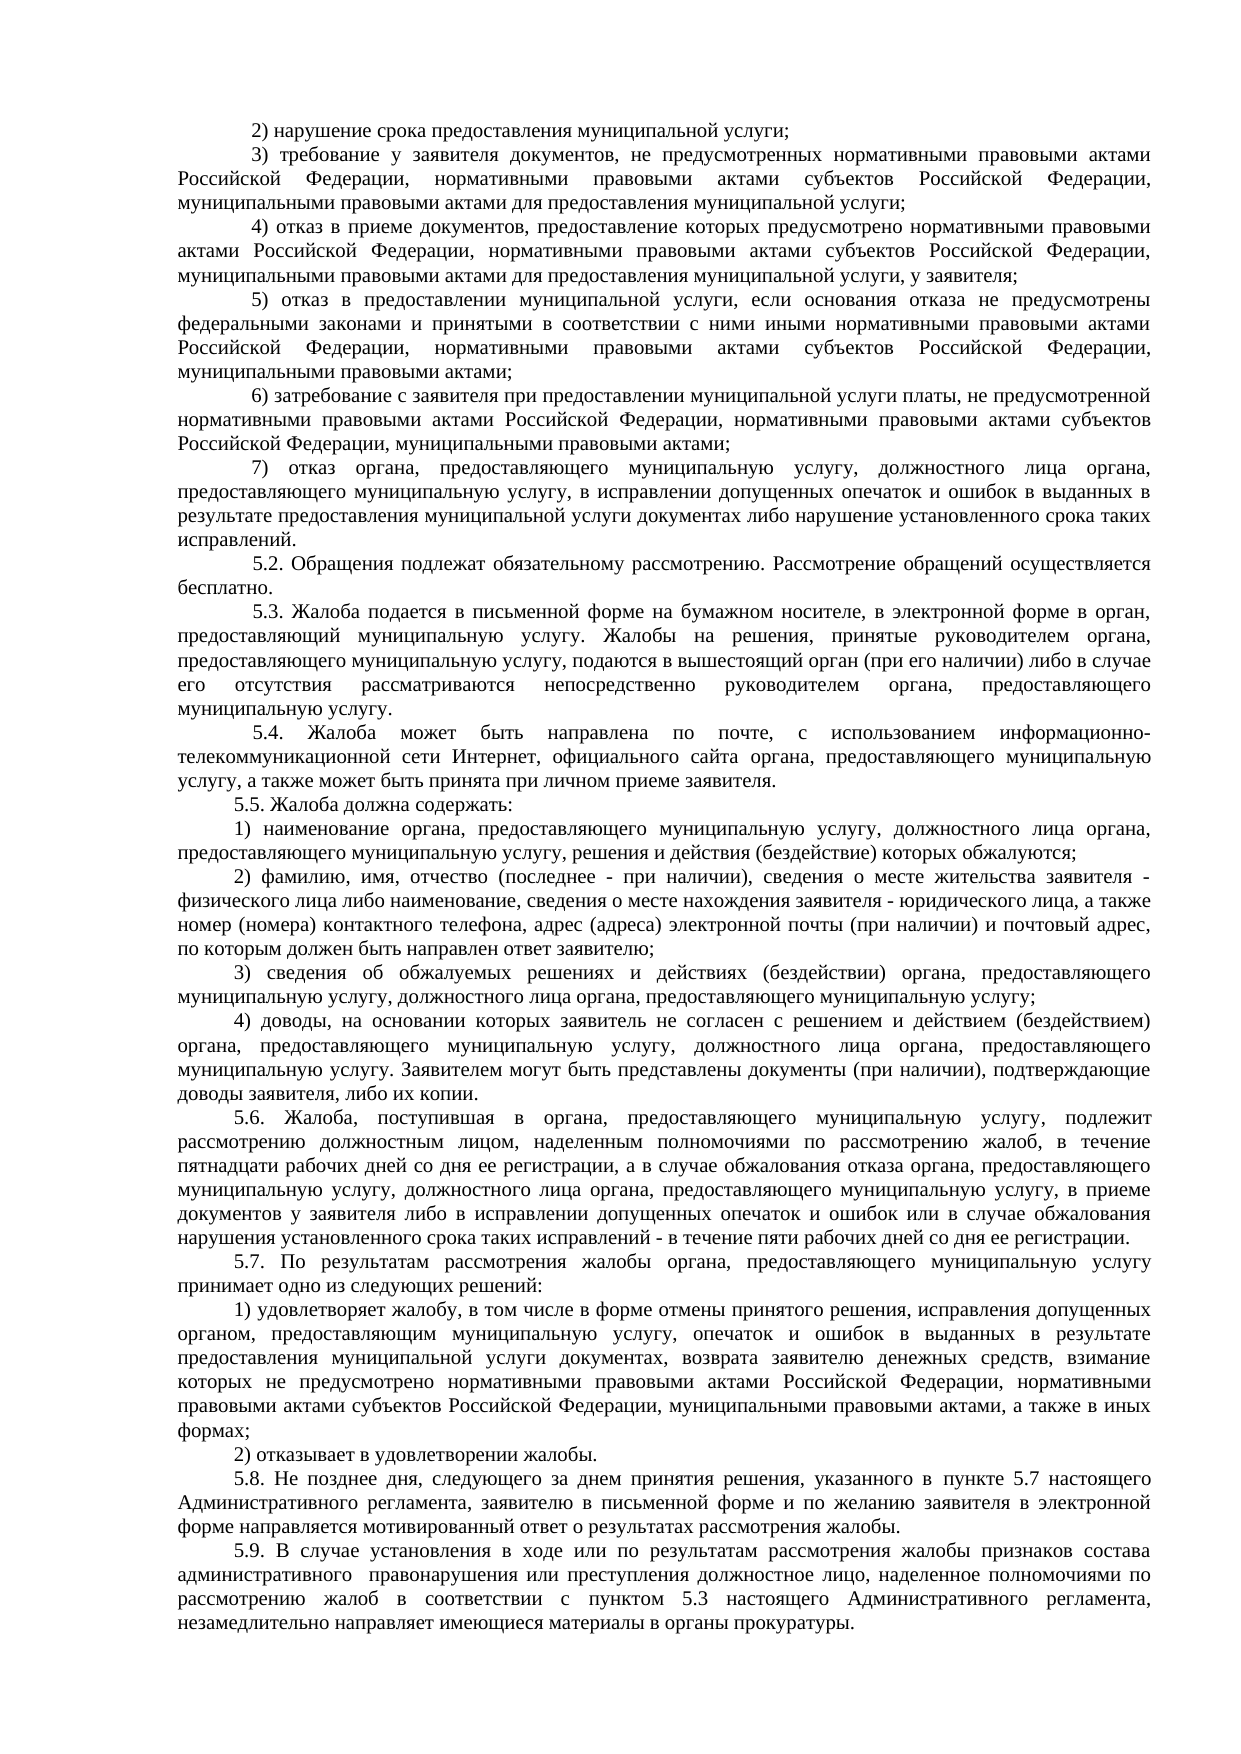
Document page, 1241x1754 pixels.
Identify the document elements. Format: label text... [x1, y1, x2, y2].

text 3) требование у заявителя документов, не предусмотренных нормативными правовыми актами Российской Федерации, нормативными правовыми актами субъектов Российской Федерации, муниципальными правовыми актами для предоставления муниципальной услуги; [177, 142, 1152, 214]
text 5.8. Не позднее дня, следующего за днем принятия решения, указанного в пункте 5.7 настоящего Административного регламента, заявителю в письменной форме и по желанию заявителя в электронной форме направляется мотивированный ответ о результатах рассмотрения жалобы. [177, 1466, 1152, 1538]
text 7) отказ органа, предоставляющего муниципальную услугу, должностного лица органа, предоставляющего муниципальную услугу, в исправлении допущенных опечаток и ошибок в выданных в результате предоставления муниципальной услуги документах либо нарушение установленного срока таких исправлений. [177, 455, 1152, 551]
text 5.9. В случае установления в ходе или по результатам рассмотрения жалобы признаков состава административного правонарушения или преступления должностное лицо, наделенное полномочиями по рассмотрению жалоб в соответствии с пунктом 5.3 настоящего Административного регламента, незамедлительно направляет имеющиеся материалы в органы прокуратуры. [177, 1538, 1152, 1634]
text 1) удовлетворяет жалобу, в том числе в форме отмены принятого решения, исправления допущенных органом, предоставляющим муниципальную услугу, опечаток и ошибок в выданных в результате предоставления муниципальной услуги документах, возврата заявителю денежных средств, взимание которых не предусмотрено нормативными правовыми актами Российской Федерации, нормативными правовыми актами субъектов Российской Федерации, муниципальными правовыми актами, а также в иных формах; [177, 1297, 1152, 1442]
text 4) отказ в приеме документов, предоставление которых предусмотрено нормативными правовыми актами Российской Федерации, нормативными правовыми актами субъектов Российской Федерации, муниципальными правовыми актами для предоставления муниципальной услуги, у заявителя; [177, 214, 1152, 287]
text 2) нарушение срока предоставления муниципальной услуги; [177, 118, 1152, 142]
text 2) фамилию, имя, отчество (последнее - при наличии), сведения о месте жительства заявителя - физического лица либо наименование, сведения о месте нахождения заявителя - юридического лица, а также номер (номера) контактного телефона, адрес (адреса) электронной почты (при наличии) и почтовый адрес, по которым должен быть направлен ответ заявителю; [177, 864, 1152, 960]
text 5.6. Жалоба, поступившая в органа, предоставляющего муниципальную услугу, подлежит рассмотрению должностным лицом, наделенным полномочиями по рассмотрению жалоб, в течение пятнадцати рабочих дней со дня ее регистрации, а в случае обжалования отказа органа, предоставляющего муниципальную услугу, должностного лица органа, предоставляющего муниципальную услугу, в приеме документов у заявителя либо в исправлении допущенных опечаток и ошибок или в случае обжалования нарушения установленного срока таких исправлений - в течение пяти рабочих дней со дня ее регистрации. [177, 1105, 1152, 1249]
text 1) наименование органа, предоставляющего муниципальную услугу, должностного лица органа, предоставляющего муниципальную услугу, решения и действия (бездействие) которых обжалуются; [177, 816, 1152, 864]
text 5.3. Жалоба подается в письменной форме на бумажном носителе, в электронной форме в орган, предоставляющий муниципальную услугу. Жалобы на решения, принятые руководителем органа, предоставляющего муниципальную услугу, подаются в вышестоящий орган (при его наличии) либо в случае его отсутствия рассматриваются непосредственно руководителем органа, предоставляющего муниципальную услугу. [177, 599, 1152, 720]
text 4) доводы, на основании которых заявитель не согласен с решением и действием (бездействием) органа, предоставляющего муниципальную услугу, должностного лица органа, предоставляющего муниципальную услугу. Заявителем могут быть представлены документы (при наличии), подтверждающие доводы заявителя, либо их копии. [177, 1008, 1152, 1105]
text 5.7. По результатам рассмотрения жалобы органа, предоставляющего муниципальную услугу принимает одно из следующих решений: [177, 1249, 1152, 1297]
text 3) сведения об обжалуемых решениях и действиях (бездействии) органа, предоставляющего муниципальную услугу, должностного лица органа, предоставляющего муниципальную услугу; [177, 960, 1152, 1008]
text 5.5. Жалоба должна содержать: [177, 792, 1152, 816]
text 5) отказ в предоставлении муниципальной услуги, если основания отказа не предусмотрены федеральными законами и принятыми в соответствии с ними иными нормативными правовыми актами Российской Федерации, нормативными правовыми актами субъектов Российской Федерации, муниципальными правовыми актами; [177, 287, 1152, 383]
text 6) затребование с заявителя при предоставлении муниципальной услуги платы, не предусмотренной нормативными правовыми актами Российской Федерации, нормативными правовыми актами субъектов Российской Федерации, муниципальными правовыми актами; [177, 383, 1152, 455]
text 5.2. Обращения подлежат обязательному рассмотрению. Рассмотрение обращений осуществляется бесплатно. [177, 551, 1152, 599]
text 2) отказывает в удовлетворении жалобы. [177, 1442, 1152, 1466]
text 5.4. Жалоба может быть направлена по почте, с использованием информационно-телекоммуникационной сети Интернет, официального сайта органа, предоставляющего муниципальную услугу, а также может быть принята при личном приеме заявителя. [177, 720, 1152, 792]
